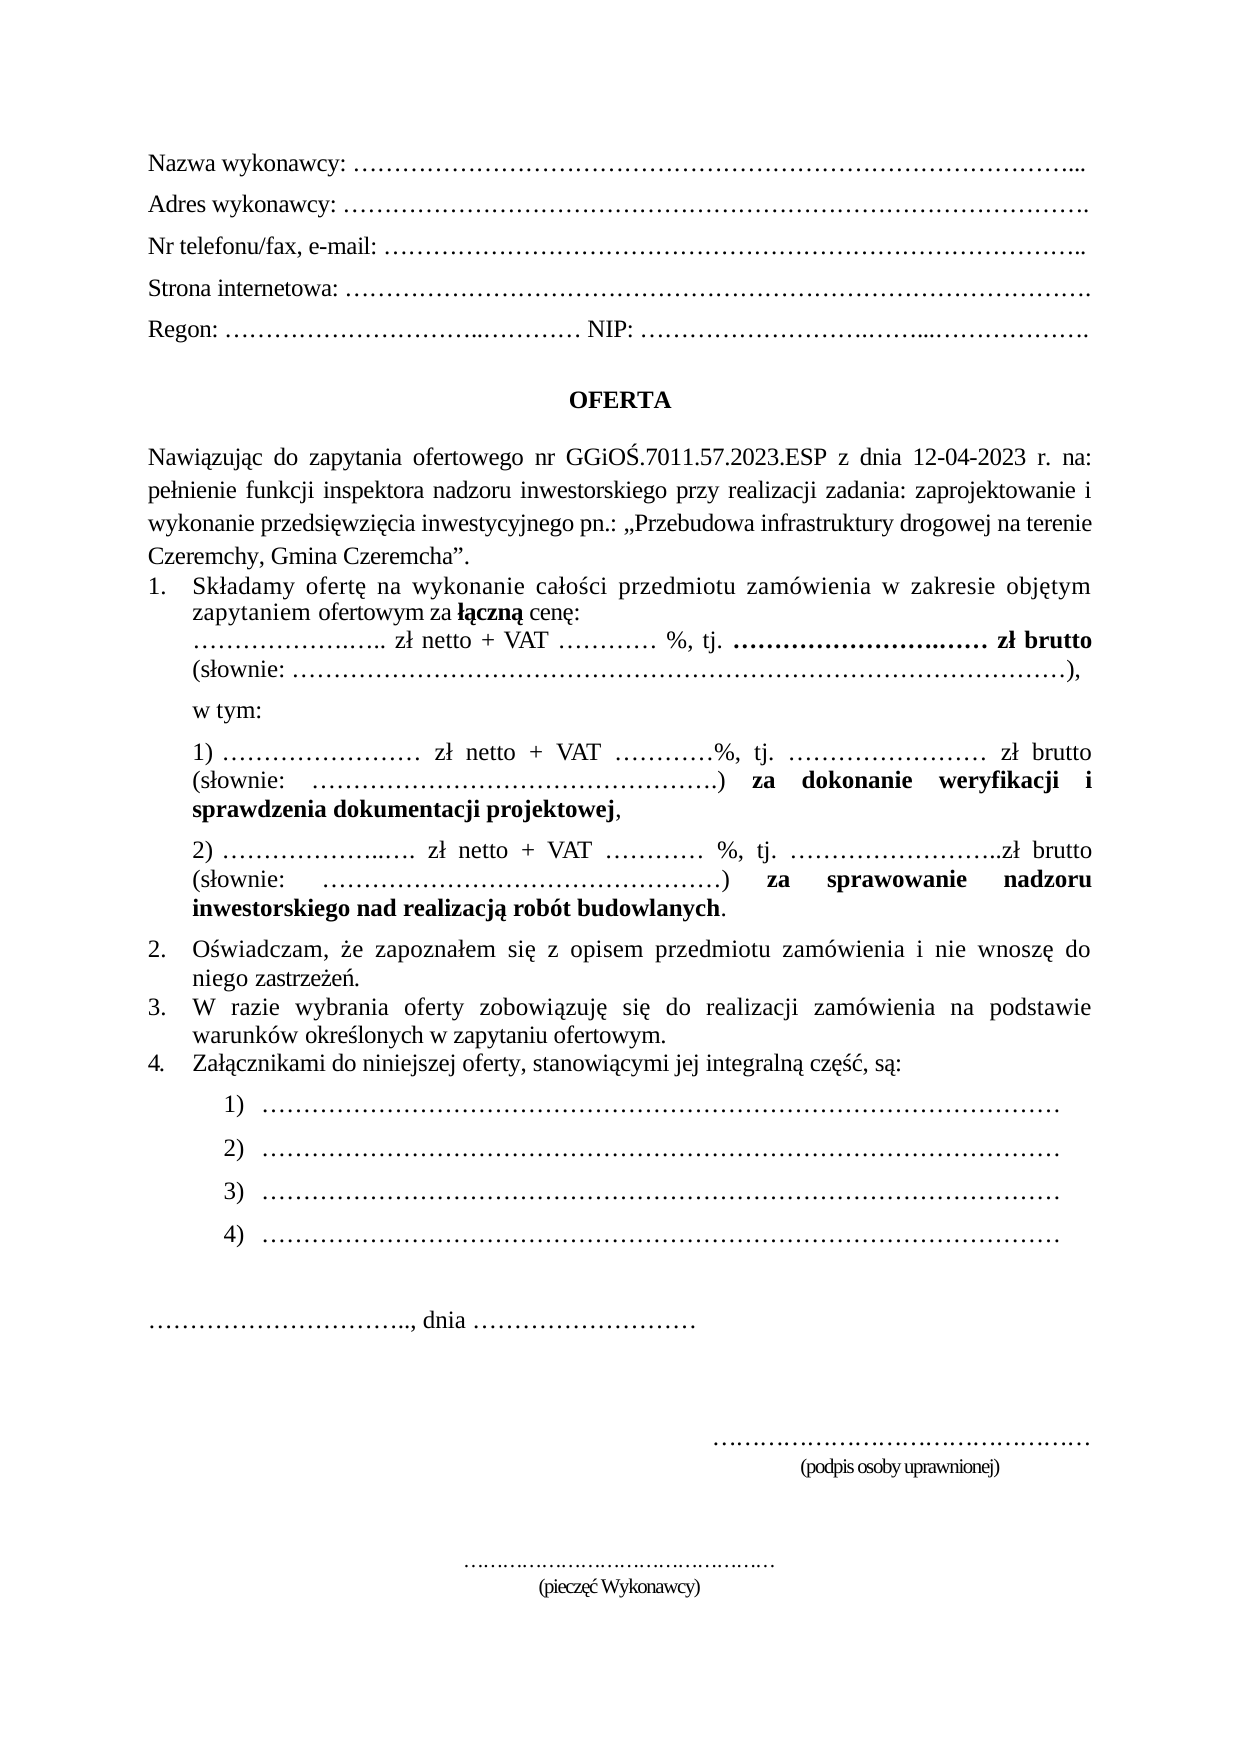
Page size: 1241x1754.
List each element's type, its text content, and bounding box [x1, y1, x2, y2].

list ………………..…. zł netto + VAT ………… %, tj. ……………………..zł brutto (słownie: …………………………………………) za sprawowanie nadzoru inwestorskiego nad realizacją robót budowlanych. [192, 835, 1093, 922]
text Nawiązując do zapytania ofertowego nr GGiOŚ.7011.57.2023.ESP z dnia 12-04-2023 r. na: pełnienie funkcji inspektora nadzoru inwestorskiego przy realizacji zadania: zaprojektowanie i wykonanie przedsięwzięcia inwestycyjnego pn.: „Przebudowa infrastruktury drogowej na terenie Czeremchy, Gmina Czeremcha”. [148, 442, 1093, 570]
text Regon: …………………………..………… NIP: ……………………….……...………………. [148, 314, 1093, 343]
list Oświadczam, że zapoznałem się z opisem przedmiotu zamówienia i nie wnoszę do niego zastrzeżeń. [148, 934, 1093, 992]
text Strona internetowa: ………………………………………………………………………………. [148, 273, 1093, 301]
text Nr telefonu/fax, e-mail: ………………………………………………………………………….. [148, 231, 1093, 260]
list …………………………………………………………………………………… [223, 1133, 1093, 1161]
text (pieczęć Wykonawcy) [148, 1574, 1093, 1598]
text ………………………………………… [148, 1548, 1093, 1572]
text OFERTA [148, 385, 1093, 413]
text w tym: [192, 695, 1093, 724]
text ………………………………………… [148, 1422, 1093, 1451]
list W razie wybrania oferty zobowiązuję się do realizacji zamówienia na podstawie warunków określonych w zapytaniu ofertowym. [148, 992, 1093, 1049]
text ……………….….. zł netto + VAT ………… %, tj. …………………….…… zł brutto (słownie: …………………………………………………………………………………), [192, 625, 1093, 683]
text Nazwa wykonawcy: ……………………………………………………………………………... [148, 148, 1093, 176]
list …………………………………………………………………………………… [223, 1176, 1093, 1204]
list Załącznikami do niniejszej oferty, stanowiącymi jej integralną część, są: [148, 1049, 1093, 1077]
list …………………………………………………………………………………… [223, 1089, 1093, 1118]
text Adres wykonawcy: ………………………………………………………………………………. [148, 189, 1093, 218]
text (podpis osoby uprawnionej) [148, 1453, 1093, 1478]
text ………………………….., dnia ……………………… [148, 1305, 1093, 1334]
list …………………… zł netto + VAT …………%, tj. …………………… zł brutto (słownie: ………………………………………….) za dokonanie weryfikacji i sprawdzenia dokumentacji projektowej, [192, 737, 1093, 823]
list …………………………………………………………………………………… [223, 1219, 1093, 1248]
list Składamy ofertę na wykonanie całości przedmiotu zamówienia w zakresie objętym zapytaniem ofertowym za łączną cenę: [148, 574, 1093, 625]
